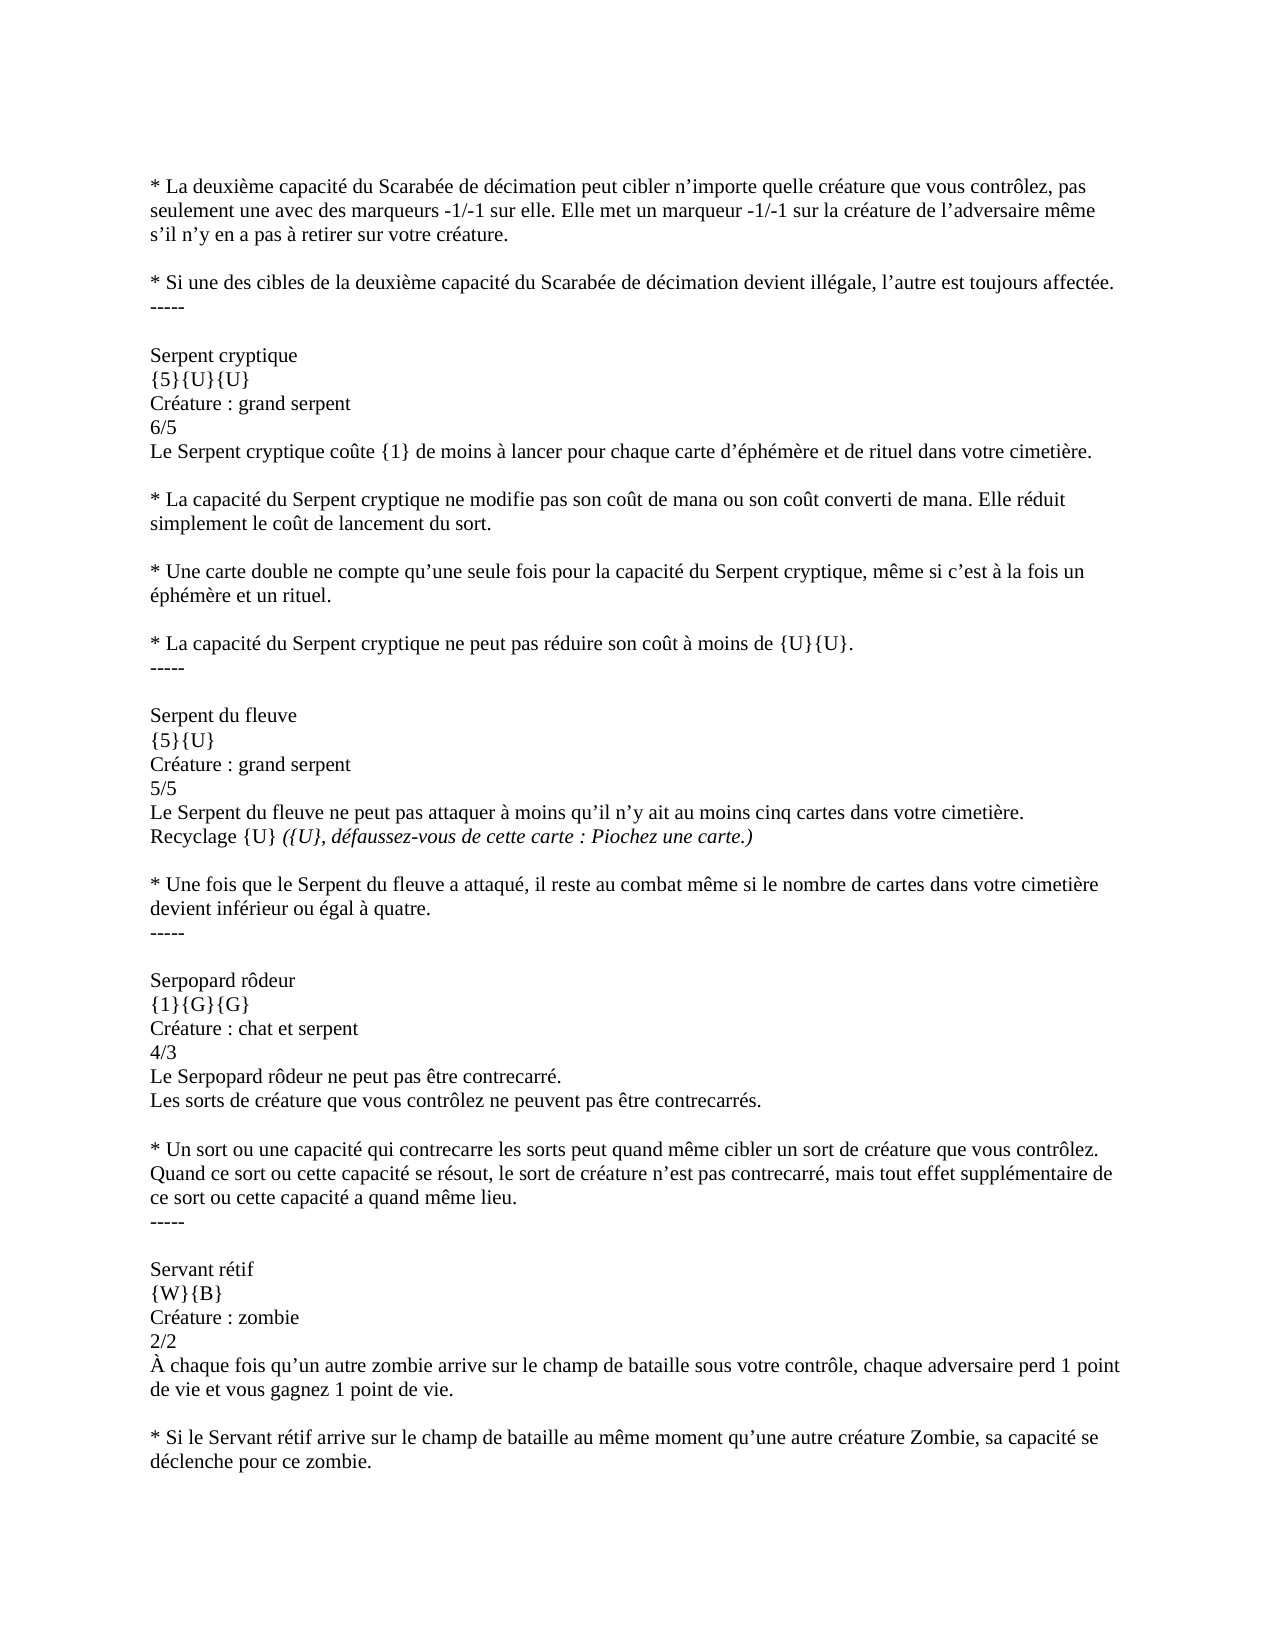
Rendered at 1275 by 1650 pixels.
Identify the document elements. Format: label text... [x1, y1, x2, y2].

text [150, 150, 1125, 535]
text ----- [150, 655, 1125, 679]
text * Une carte double ne compte qu’une seule fois pour la capacité du Serpent cryptique, même si c’est à la fois un éphémère et un rituel. * La capacité du Serpent cryptique ne peut pas réduire son coût à moins de {U}{U}. [150, 559, 1125, 655]
text Serpent du fleuve {5}{U} Créature : grand serpent 5/5 Le Serpent du fleuve ne peut pas attaquer à moins qu’il n’y ait au moins cinq cartes dans votre cimetière. Recyclage {U} ({U}, défaussez-vous de cette carte : Piochez une carte.) * Une fois que le Serpent du fleuve a attaqué, il reste au combat même si le nombre de cartes dans votre cimetière devient inférieur ou égal à quatre. ----- Serpopard rôdeur {1}{G}{G} Créature : chat et serpent 4/3 Le Serpopard rôdeur ne peut pas être contrecarré. Les sorts de créature que vous contrôlez ne peuvent pas être contrecarrés. * Un sort ou une capacité qui contrecarre les sorts peut quand même cibler un sort de créature que vous contrôlez. Quand ce sort ou cette capacité se résout, le sort de créature n’est pas contrecarré, mais tout effet supplémentaire de ce sort ou cette capacité a quand même lieu. ----- Servant rétif {W}{B} Créature : zombie 2/2 À chaque fois qu’un autre zombie arrive sur le champ de bataille sous votre contrôle, chaque adversaire perd 1 point de vie et vous gagnez 1 point de vie. * Si le Servant rétif arrive sur le champ de bataille au même moment qu’une autre créature Zombie, sa capacité se déclenche pour ce zombie. [150, 679, 1125, 1473]
